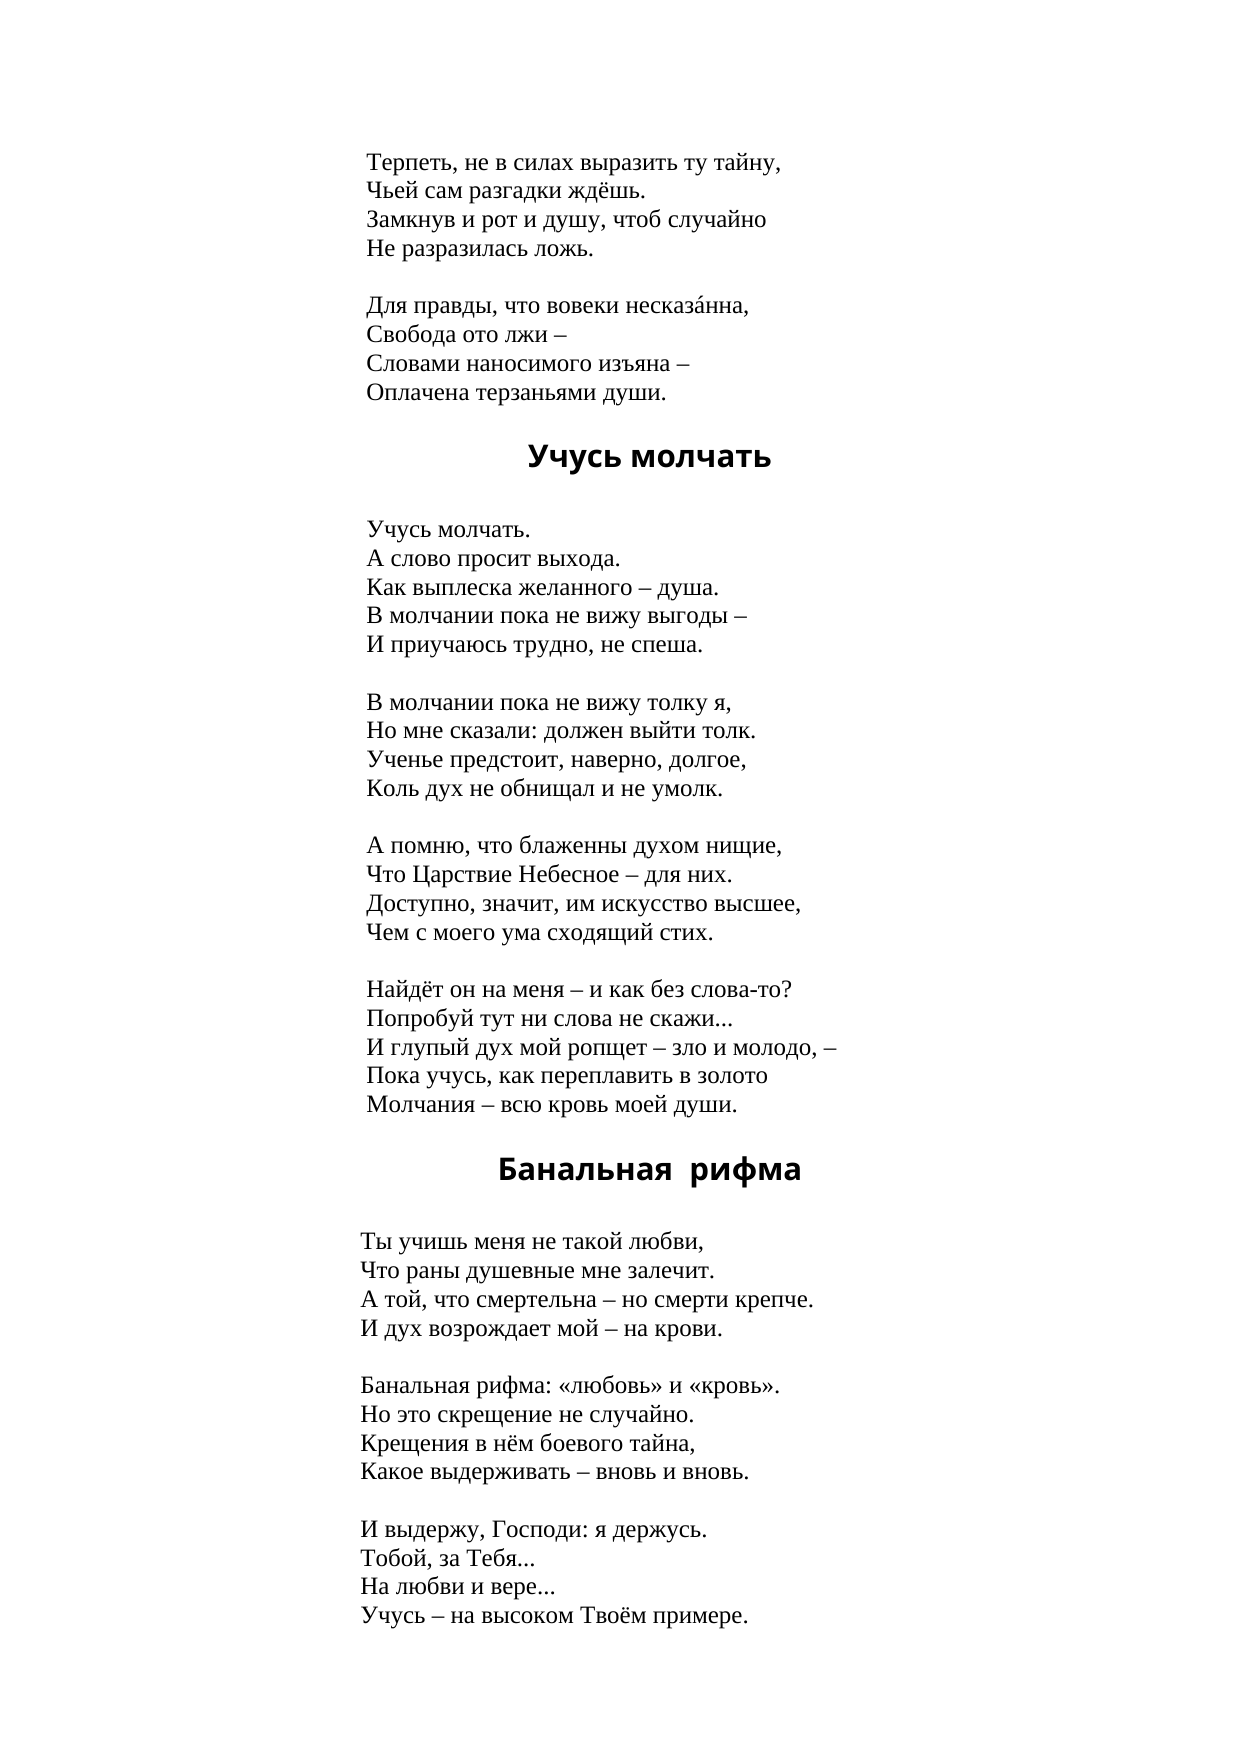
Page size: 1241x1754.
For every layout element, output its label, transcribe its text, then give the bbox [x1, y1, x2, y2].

text Попробуй тут ни слова не скажи... [337, 1003, 1152, 1032]
text В молчании пока не вижу выгоды – [337, 600, 1152, 629]
text Найдёт он на меня – и как без слова-то? [337, 974, 1152, 1003]
text На любви и вере... [331, 1571, 1152, 1600]
text И выдержу, Господи: я держусь. [331, 1514, 1152, 1543]
text Банальная рифма [177, 1147, 1122, 1189]
text А слово просит выхода. [337, 543, 1152, 572]
text Банальная рифма: «любовь» и «кровь». [331, 1370, 1152, 1399]
text Словами наносимого изъяна – [337, 348, 1152, 377]
text А помню, что блаженны духом нищие, [337, 830, 1152, 859]
text В молчании пока не вижу толку я, [337, 687, 1152, 715]
text Терпеть, не в силах выразить ту тайну, [337, 147, 1152, 176]
text Ученье предстоит, наверно, долгое, [337, 744, 1152, 773]
text Свобода ото лжи – [337, 319, 1152, 348]
text Не разразилась ложь. [337, 233, 1152, 262]
text Учусь – на высоком Твоём примере. [331, 1600, 1152, 1629]
text Но это скрещение не случайно. [331, 1399, 1152, 1428]
text Что Царствие Небесное – для них. [337, 859, 1152, 888]
text Крещения в нём боевого тайна, [331, 1428, 1152, 1456]
text Оплачена терзаньями души. [337, 377, 1152, 406]
text Но мне сказали: должен выйти толк. [337, 715, 1152, 744]
text Учусь молчать. [337, 514, 1152, 543]
text И дух возрождает мой – на крови. [331, 1313, 1152, 1341]
text А той, что смертельна – но смерти крепче. [331, 1284, 1152, 1313]
text Тобой, за Тебя... [331, 1543, 1152, 1571]
text И приучаюсь трудно, не спеша. [337, 629, 1152, 658]
text Коль дух не обнищал и не умолк. [337, 773, 1152, 802]
text Чьей сам разгадки ждёшь. [337, 176, 1152, 204]
text И глупый дух мой ропщет – зло и молодо, – [337, 1032, 1152, 1060]
text Для правды, что вовеки несказáнна, [337, 291, 1152, 319]
text Ты учишь меня не такой любви, [331, 1226, 1152, 1255]
text Доступно, значит, им искусство высшее, [337, 888, 1152, 917]
text Чем с моего ума сходящий стих. [337, 917, 1152, 945]
text Как выплеска желанного – душа. [337, 572, 1152, 600]
text Замкнув и рот и душу, чтоб случайно [337, 204, 1152, 233]
text Что раны душевные мне залечит. [331, 1255, 1152, 1284]
text Учусь молчать [177, 434, 1122, 477]
text Какое выдерживать – вновь и вновь. [331, 1456, 1152, 1485]
text Пока учусь, как переплавить в золото [337, 1060, 1152, 1089]
text Молчания – всю кровь моей души. [337, 1089, 1152, 1118]
